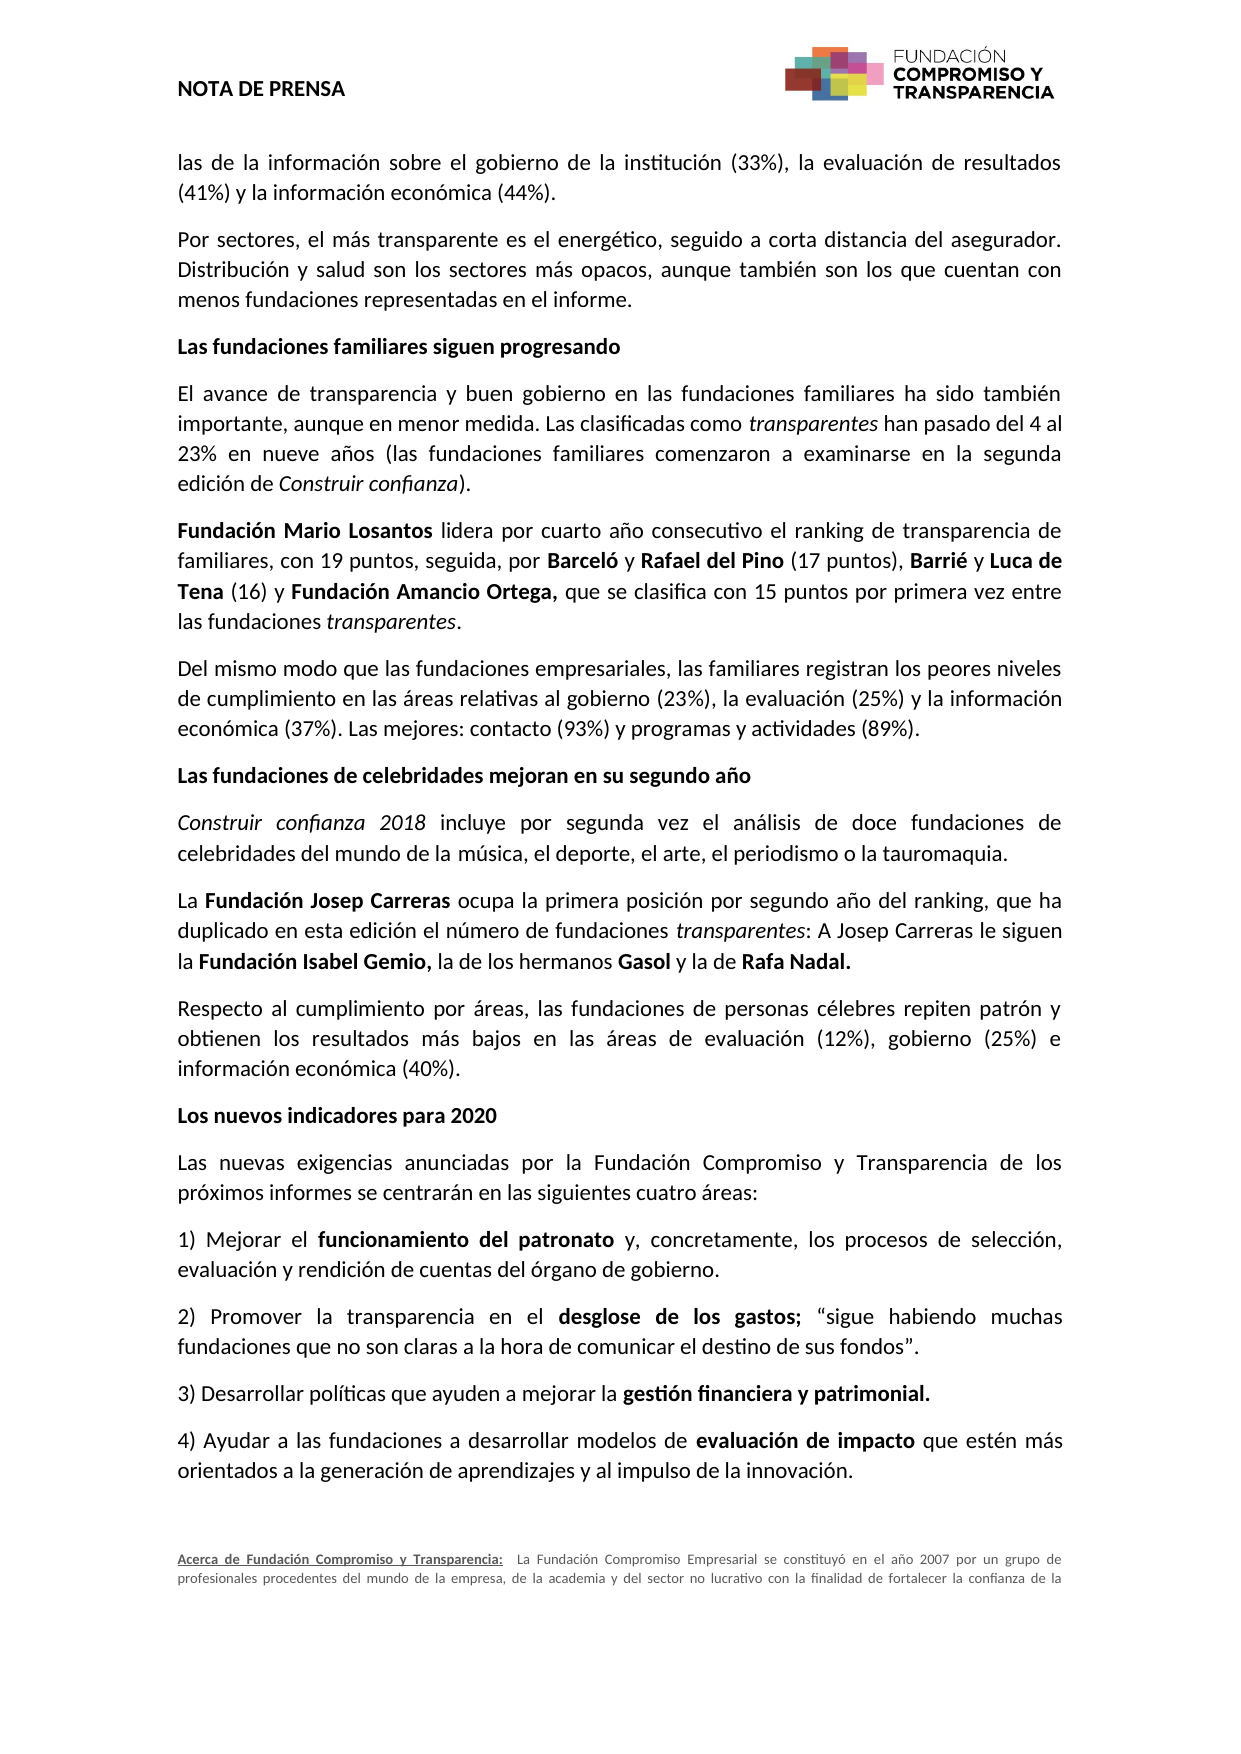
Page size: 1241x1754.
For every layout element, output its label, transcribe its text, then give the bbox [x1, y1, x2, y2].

text Del mismo modo que las fundaciones empresariales, las familiares registran los peores niveles de cumplimiento en las áreas relativas al gobierno (23%), la evaluación (25%) y la información económica (37%). Las mejores: contacto (93%) y programas y actividades (89%). [177, 654, 1063, 742]
picture [782, 30, 1058, 134]
text 4) Ayudar a las fundaciones a desarrollar modelos de evaluación de impacto que estén más orientados a la generación de aprendizajes y al impulso de la innovación. [177, 1426, 1063, 1484]
text El avance de transparencia y buen gobierno en las fundaciones familiares ha sido también importante, aunque en menor medida. Las clasificadas como transparentes han pasado del 4 al 23% en nueve años (las fundaciones familiares comenzaron a examinarse en la segunda edición de Construir confianza). [177, 379, 1063, 497]
text Las fundaciones de celebridades mejoran en su segundo año [177, 761, 1063, 789]
text 3) Desarrollar políticas que ayuden a mejorar la gestión financiera y patrimonial. [177, 1379, 1063, 1407]
text 2) Promover la transparencia en el desglose de los gastos; “sigue habiendo muchas fundaciones que no son claras a la hora de comunicar el destino de sus fondos”. [177, 1302, 1063, 1360]
text Por sectores, el más transparente es el energético, seguido a corta distancia del asegurador. Distribución y salud son los sectores más opacos, aunque también son los que cuentan con menos fundaciones representadas en el informe. [177, 225, 1063, 313]
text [177, 1550, 1063, 1587]
text Las fundaciones familiares siguen progresando [177, 332, 1063, 360]
text Fundación Mario Losantos lidera por cuarto año consecutivo el ranking de transparencia de familiares, con 19 puntos, seguida, por Barceló y Rafael del Pino (17 puntos), Barrié y Luca de Tena (16) y Fundación Amancio Ortega, que se clasifica con 15 puntos por primera vez entre las fundaciones transparentes. [177, 516, 1063, 635]
text Las nuevas exigencias anunciadas por la Fundación Compromiso y Transparencia de los próximos informes se centrarán en las siguientes cuatro áreas: [177, 1148, 1063, 1206]
text La Fundación Josep Carreras ocupa la primera posición por segundo año del ranking, que ha duplicado en esta edición el número de fundaciones transparentes: A Josep Carreras le siguen la Fundación Isabel Gemio, la de los hermanos Gasol y la de Rafa Nadal. [177, 886, 1063, 975]
text Los nuevos indicadores para 2020 [177, 1101, 1063, 1129]
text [177, 148, 1063, 206]
text Construir confianza 2018 incluye por segunda vez el análisis de doce fundaciones de celebridades del mundo de la música, el deporte, el arte, el periodismo o la tauromaquia. [177, 808, 1063, 867]
text Respecto al cumplimiento por áreas, las fundaciones de personas célebres repiten patrón y obtienen los resultados más bajos en las áreas de evaluación (12%), gobierno (25%) e información económica (40%). [177, 994, 1063, 1082]
text 1) Mejorar el funcionamiento del patronato y, concretamente, los procesos de selección, evaluación y rendición de cuentas del órgano de gobierno. [177, 1225, 1063, 1283]
